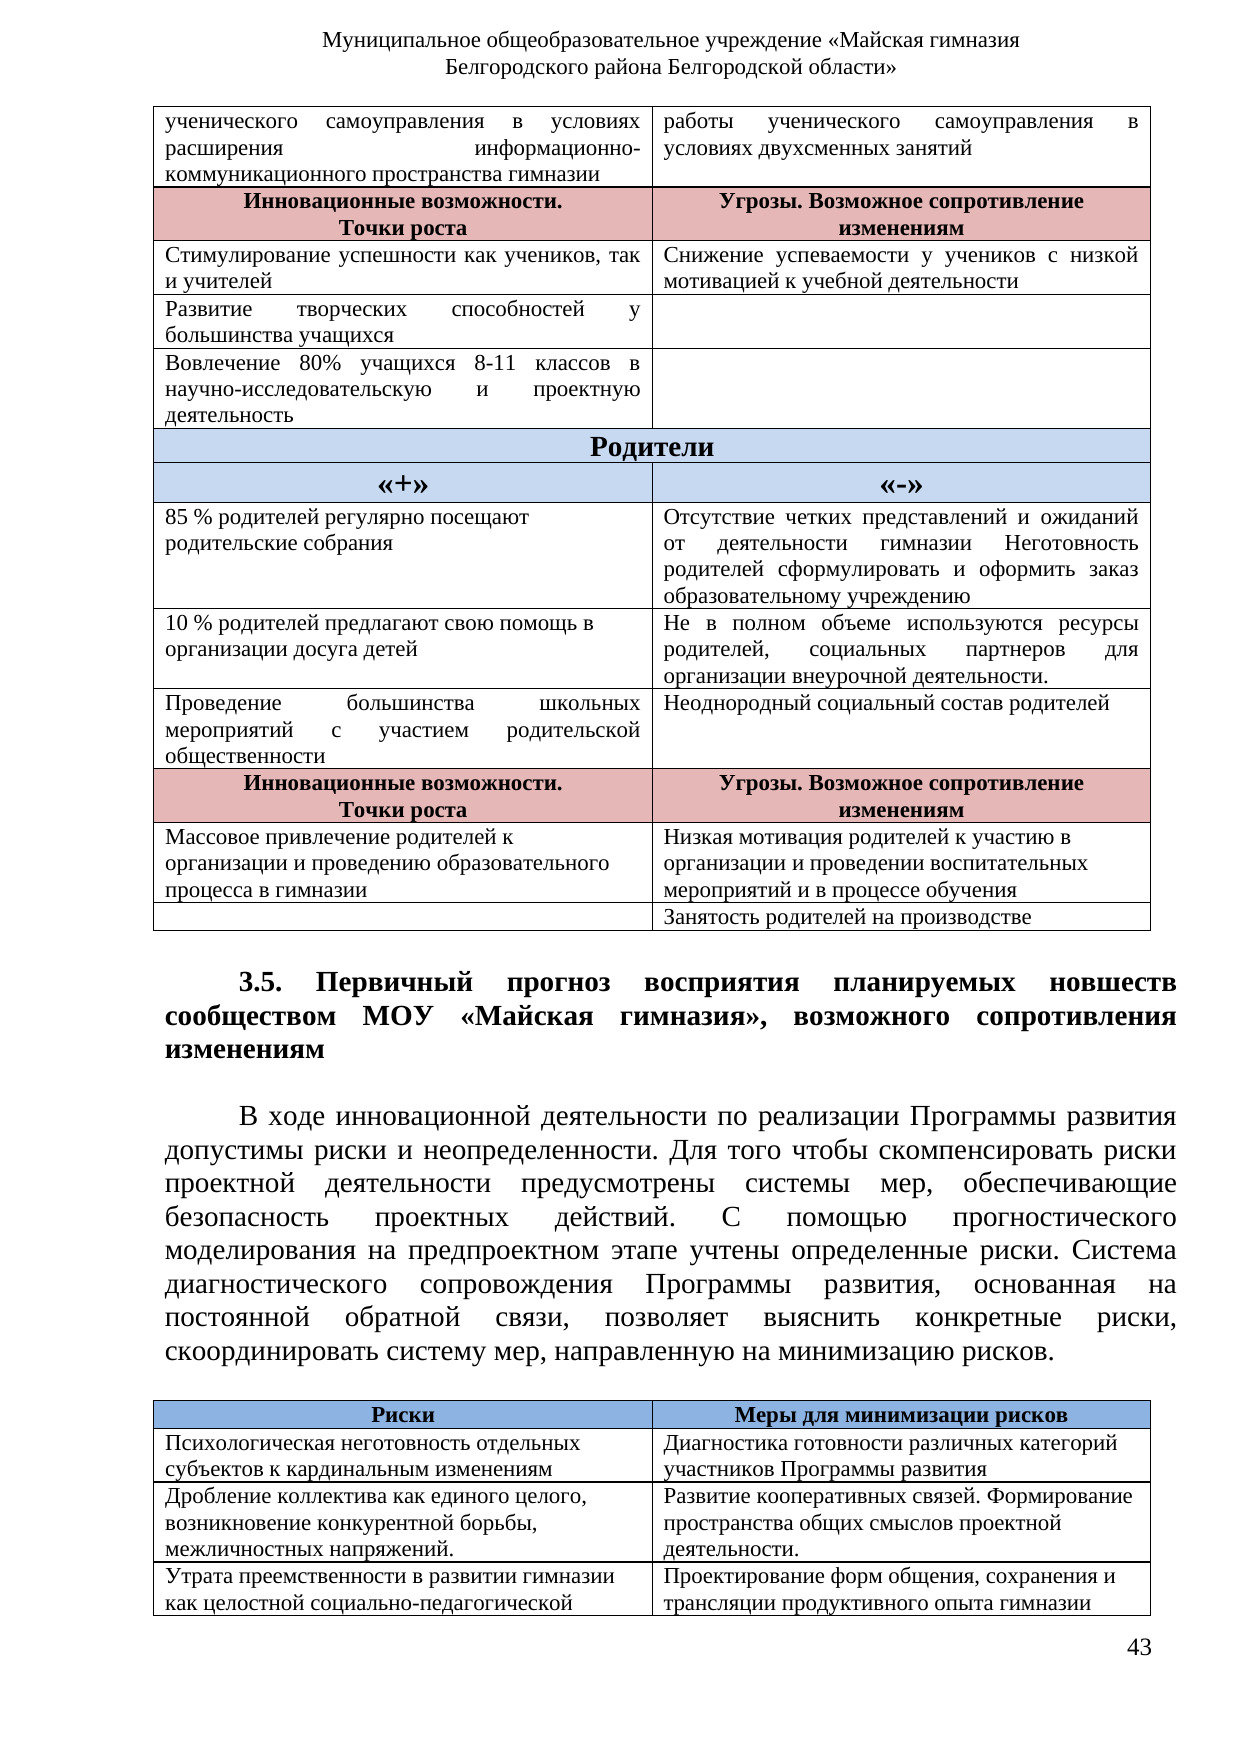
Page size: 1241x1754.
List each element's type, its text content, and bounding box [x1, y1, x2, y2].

table_cell Родители [154, 429, 1150, 462]
table_cell Массовое привлечение родителей к организации и проведению образовательного процесса в гимназии [154, 823, 652, 902]
table_cell Вовлечение 80% учащихся 8-11 классов в научно-исследовательскую и проектную деятельность [154, 349, 652, 428]
table_cell Диагностика готовности различных категорий участников Программы развития [653, 1429, 1150, 1481]
table_header Меры для минимизации рисков [653, 1401, 1150, 1428]
table_cell 10 % родителей предлагают свою помощь в организации досуга детей [154, 609, 652, 688]
table_cell [653, 295, 1150, 348]
table_cell Дробление коллектива как единого целого, возникновение конкурентной борьбы, межличностных напряжений. [154, 1483, 652, 1561]
table_cell [653, 349, 1150, 428]
table_cell Проведение большинства школьных мероприятий с участием родительской общественности [154, 689, 652, 768]
table_cell Угрозы. Возможное сопротивление изменениям [653, 188, 1150, 240]
table_cell Развитие кооперативных связей. Формирование пространства общих смыслов проектной деятельности. [653, 1483, 1150, 1561]
table_cell Психологическая неготовность отдельных субъектов к кардинальным изменениям [154, 1429, 652, 1481]
table_cell Инновационные возможности. Точки роста [154, 188, 652, 240]
text 3.5. Первичный прогноз восприятия планируемых новшеств сообществом МОУ «Майская гимназия», возможного сопротивления изменениям [164, 964, 1178, 1065]
table_cell Стимулирование успешности как учеников, так и учителей [154, 241, 652, 294]
table_cell Занятость родителей на производстве [653, 903, 1150, 929]
table_cell Низкая мотивация родителей к участию в организации и проведении воспитательных мероприятий и в процессе обучения [653, 823, 1150, 902]
table_cell «+» [154, 463, 652, 502]
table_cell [154, 1563, 652, 1615]
table_cell [154, 903, 652, 929]
table_cell Снижение успеваемости у учеников с низкой мотивацией к учебной деятельности [653, 241, 1150, 294]
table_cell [653, 107, 1150, 186]
table_cell Отсутствие четких представлений и ожиданий от деятельности гимназии Неготовность родителей сформулировать и оформить заказ образовательному учреждению [653, 503, 1150, 608]
table_cell Не в полном объеме используются ресурсы родителей, социальных партнеров для организации внеурочной деятельности. [653, 609, 1150, 688]
table_cell 85 % родителей регулярно посещают родительские собрания [154, 503, 652, 608]
table_cell Неоднородный социальный состав родителей [653, 689, 1150, 768]
table_cell «-» [653, 463, 1150, 502]
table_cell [653, 1563, 1150, 1615]
table_cell Угрозы. Возможное сопротивление изменениям [653, 769, 1150, 822]
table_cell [154, 107, 652, 186]
table_cell Развитие творческих способностей у большинства учащихся [154, 295, 652, 348]
table_header Риски [154, 1401, 652, 1428]
table_cell Инновационные возможности. Точки роста [154, 769, 652, 822]
text В ходе инновационной деятельности по реализации Программы развития допустимы риски и неопределенности. Для того чтобы скомпенсировать риски проектной деятельности предусмотрены системы мер, обеспечивающие безопасность проектных действий. С помощью прогностического моделирования на предпроектном этапе учтены определенные риски. Система диагностического сопровождения Программы развития, основанная на постоянной обратной связи, позволяет выяснить конкретные риски, скоординировать систему мер, направленную на минимизацию рисков. [164, 1098, 1178, 1367]
